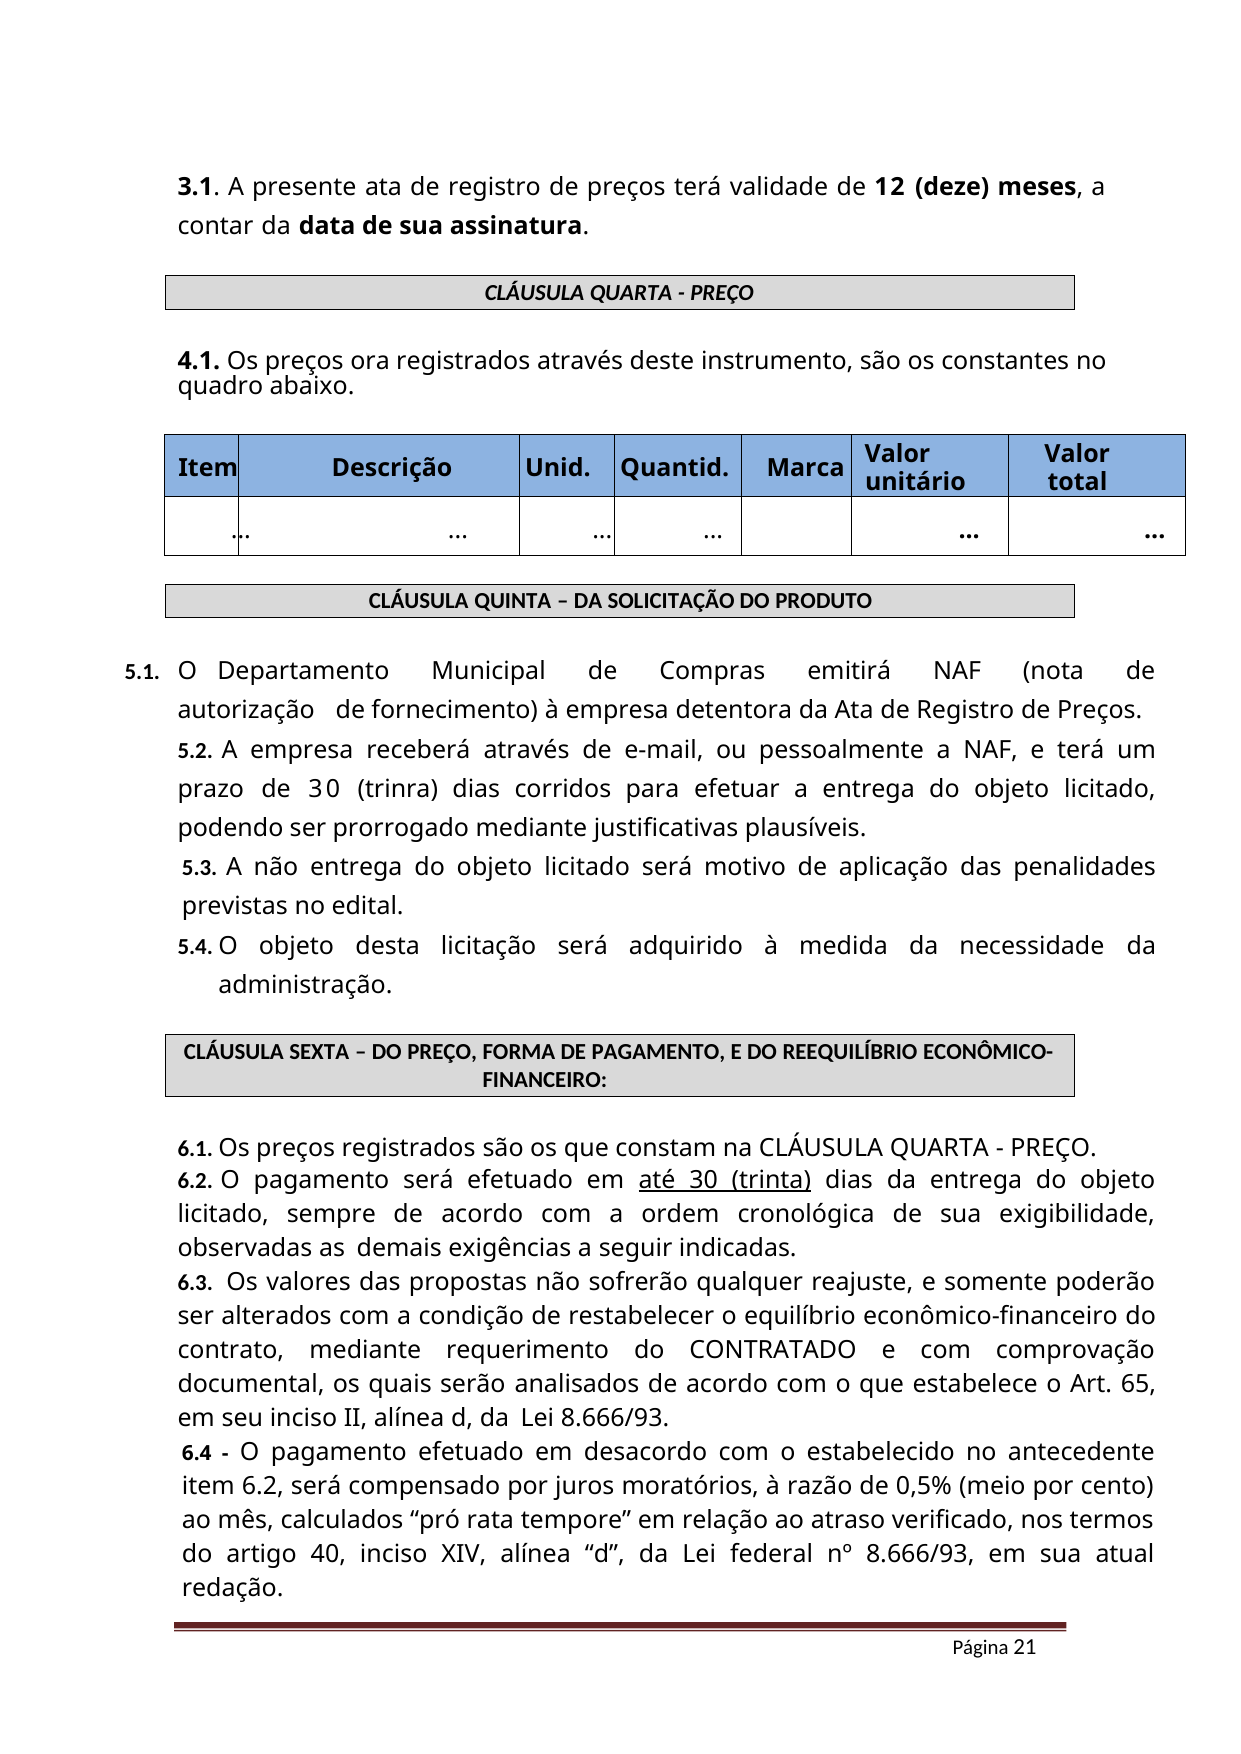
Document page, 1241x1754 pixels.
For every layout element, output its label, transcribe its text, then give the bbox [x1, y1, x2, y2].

table_cell ... [852, 497, 1008, 554]
list O pagamento será efetuado em até 30 (trinta) dias da entrega do objeto licitado, sempre de acordo com a ordem cronológica de sua exigibilidade, observadas as demais exigências a seguir indicadas. [177, 1161, 1156, 1263]
table_header Unid. [520, 435, 614, 496]
table_cell ... [165, 497, 238, 554]
list O Departamento Municipal de Compras emitirá NAF (nota de autorização de fornecimento) à empresa detentora da Ata de Registro de Preços. [124, 653, 1156, 726]
table_header Item [165, 435, 238, 496]
text 6.4 - O pagamento efetuado em desacordo com o estabelecido no antecedente item 6.2, será compensado por juros moratórios, à razão de 0,5% (meio por cento) ao mês, calculados “pró rata tempore” em relação ao atraso verificado, nos termos do artigo 40, inciso XIV, alínea “d”, da Lei federal nº 8.666/93, em sua atual redação. [182, 1434, 1156, 1604]
table_header Valor unitário [852, 435, 1008, 496]
table_header Descrição [239, 435, 519, 496]
list Os preços registrados são os que constam na CLÁUSULA QUARTA - PREÇO. [177, 1136, 1156, 1161]
table_cell ... [615, 497, 741, 554]
list A não entrega do objeto licitado será motivo de aplicação das penalidades previstas no edital. [182, 849, 1156, 922]
table_cell ... [239, 497, 519, 554]
table_cell ... [1009, 497, 1185, 554]
list Os valores das propostas não sofrerão qualquer reajuste, e somente poderão ser alterados com a condição de restabelecer o equilíbrio econômico-financeiro do contrato, mediante requerimento do CONTRATADO e com comprovação documental, os quais serão analisados de acordo com o que estabelece o Art. 65, em seu inciso II, alínea d, da Lei 8.666/93. [177, 1263, 1156, 1434]
table_header Quantid. [615, 435, 741, 496]
list O objeto desta licitação será adquirido à medida da necessidade da administração. [177, 927, 1156, 1001]
text 4.1. Os preços ora registrados através deste instrumento, são os constantes no quadro abaixo. [177, 349, 1156, 399]
table_header Valor total [1009, 435, 1185, 496]
table_header Marca [742, 435, 851, 496]
list A empresa receberá através de e-mail, ou pessoalmente a NAF, e terá um prazo de 30 (trinra) dias corridos para efetuar a entrega do objeto licitado, podendo ser prorrogado mediante justificativas plausíveis. [177, 731, 1156, 844]
table_cell [742, 497, 851, 554]
table_cell ... [520, 497, 614, 554]
text 3.1. A presente ata de registro de preços terá validade de 12 (deze) meses, a contar da data de sua assinatura. [177, 169, 1156, 242]
